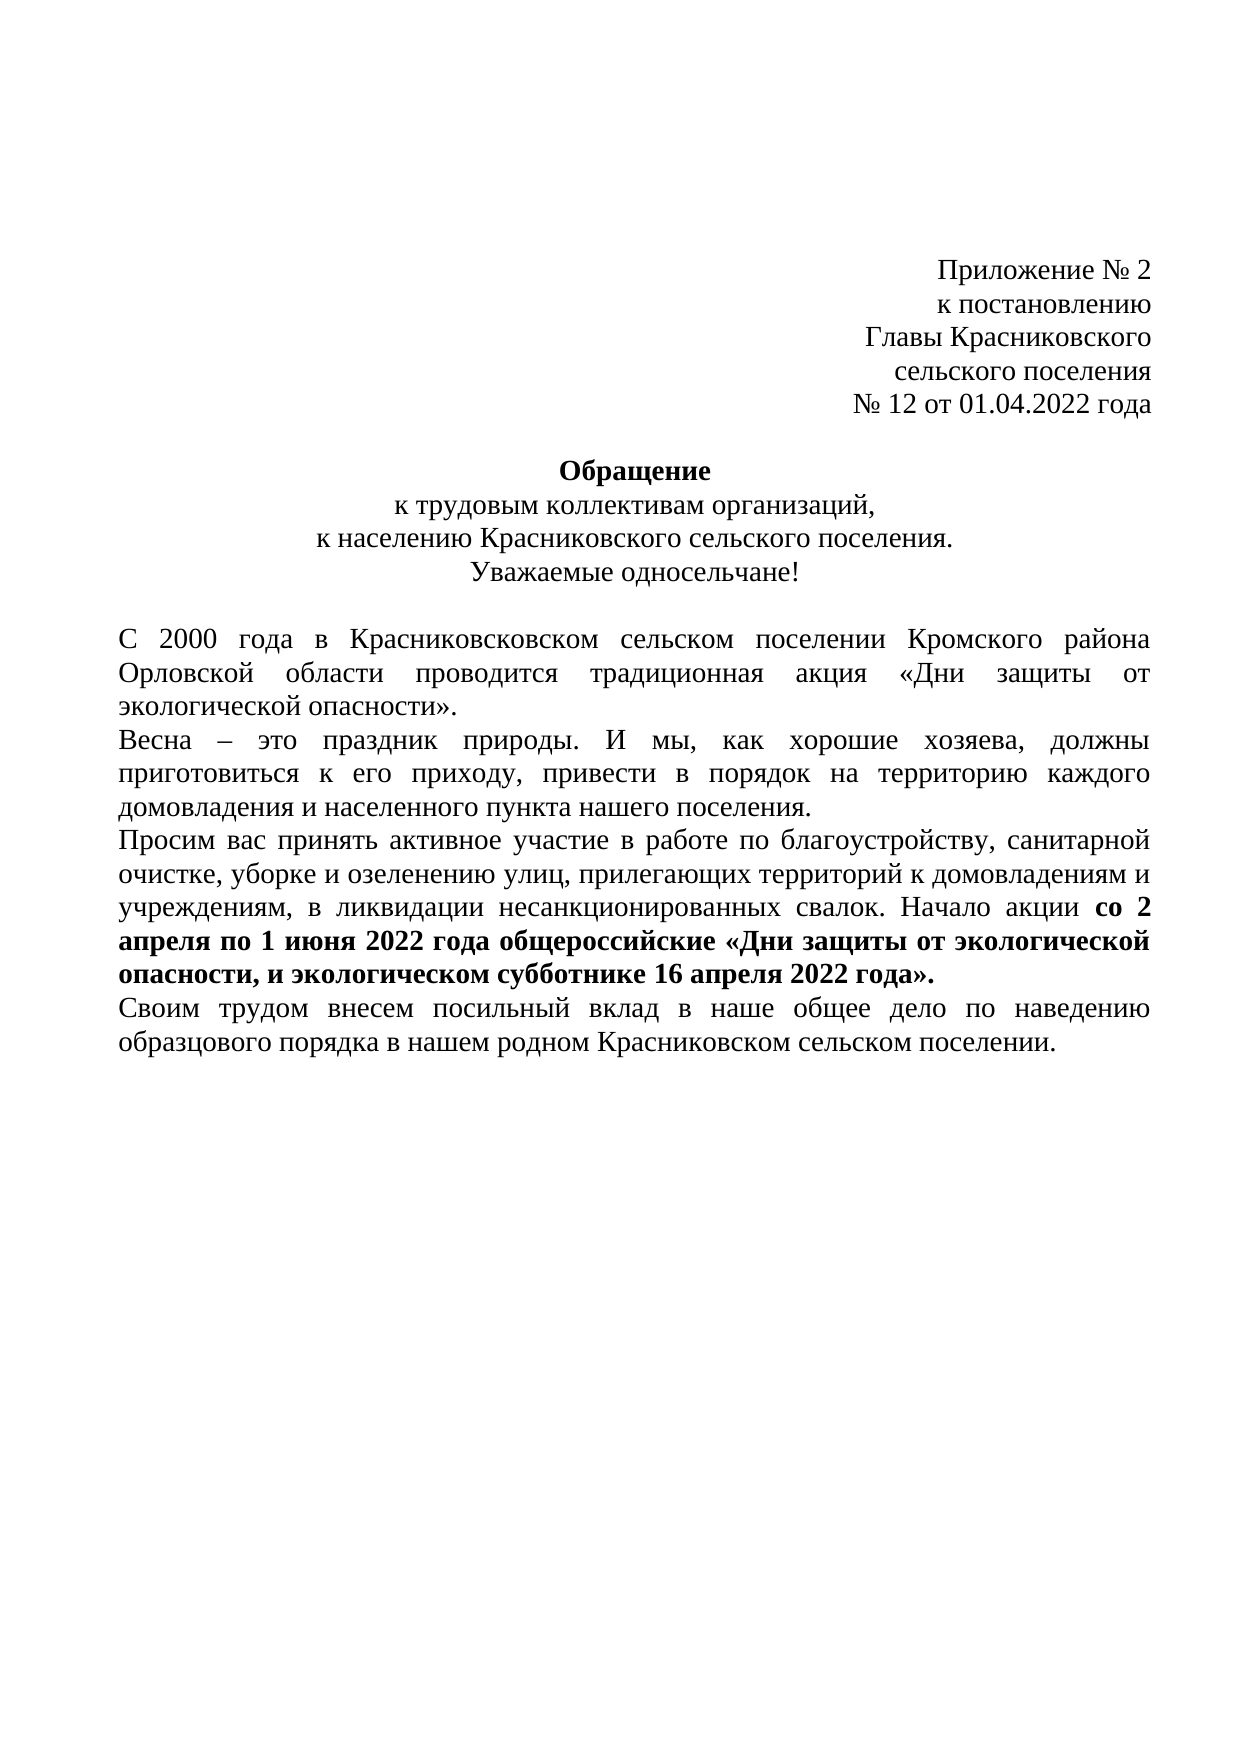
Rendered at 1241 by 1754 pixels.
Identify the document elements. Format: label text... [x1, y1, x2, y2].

text Главы Красниковского [118, 319, 1152, 353]
text к трудовым коллективам организаций, [118, 487, 1152, 521]
text Приложение № 2 [118, 252, 1152, 286]
text Обращение [118, 453, 1152, 487]
text Весна – это праздник природы. И мы, как хорошие хозяева, должны приготовиться к его приходу, привести в порядок на территорию каждого домовладения и населенного пункта нашего поселения. [118, 722, 1152, 822]
text Уважаемые односельчане! [118, 554, 1152, 588]
text сельского поселения [118, 353, 1152, 386]
text к постановлению [118, 286, 1152, 319]
text № 12 от 01.04.2022 года [118, 386, 1152, 420]
text С 2000 года в Красниковсковском сельском поселении Кромского района Орловской области проводится традиционная акция «Дни защиты от экологической опасности». [118, 621, 1152, 722]
text Просим вас принять активное участие в работе по благоустройству, санитарной очистке, уборке и озеленению улиц, прилегающих территорий к домовладениям и учреждениям, в ликвидации несанкционированных свалок. Начало акции со 2 апреля по 1 июня 2022 года общероссийские «Дни защиты от экологической опасности, и экологическом субботнике 16 апреля 2022 года». [118, 822, 1152, 990]
text к населению Красниковского сельского поселения. [118, 521, 1152, 554]
text Своим трудом внесем посильный вклад в наше общее дело по наведению образцового порядка в нашем родном Красниковском сельском поселении. [118, 990, 1152, 1057]
